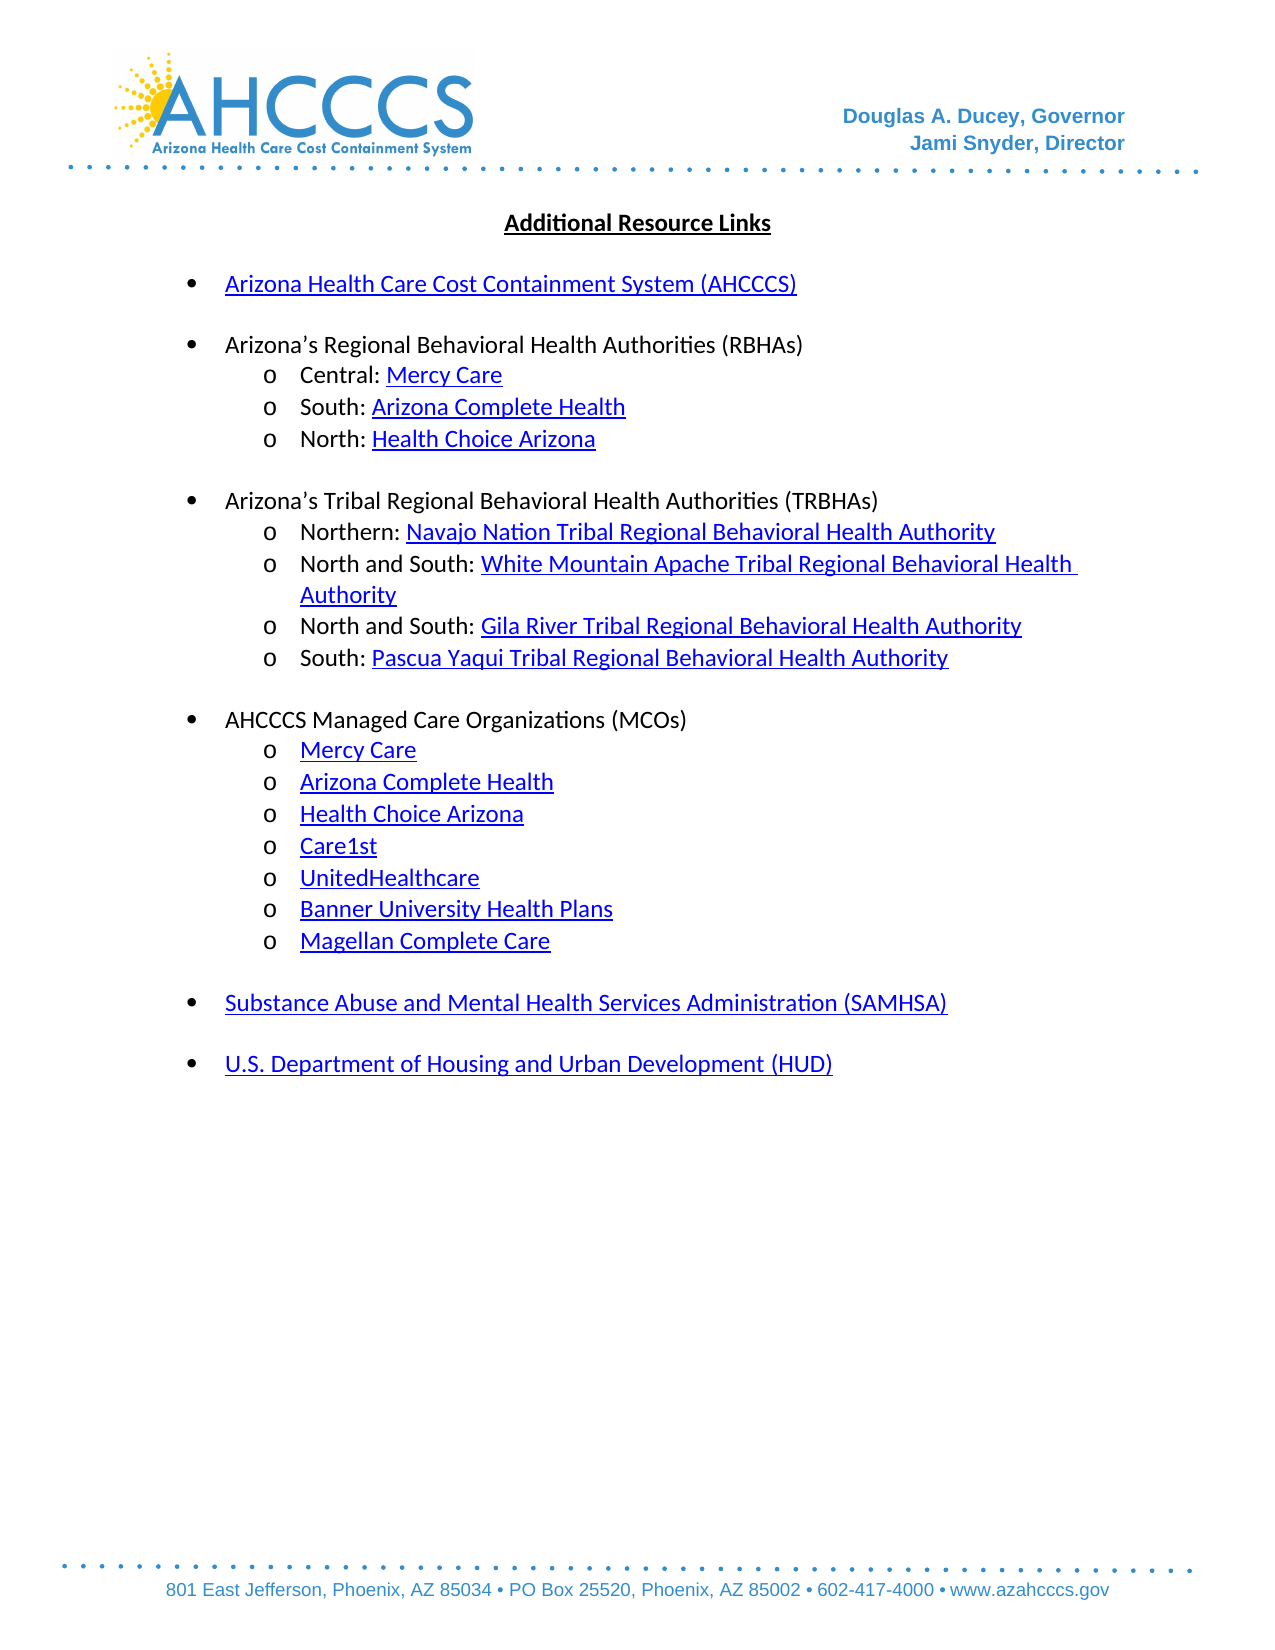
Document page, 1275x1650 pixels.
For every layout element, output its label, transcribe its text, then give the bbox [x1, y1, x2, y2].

list Substance Abuse and Mental Health Services Administration (SAMHSA) [187, 987, 1125, 1018]
list Arizona’s Regional Behavioral Health Authorities (RBHAs) [187, 329, 1125, 359]
text Additional Resource Links [150, 207, 1125, 237]
list Northern: Navajo Nation Tribal Regional Behavioral Health Authority [262, 516, 1125, 548]
list Mercy Care [262, 734, 1125, 766]
list North and South: Gila River Tribal Regional Behavioral Health Authority [262, 610, 1125, 642]
list U.S. Department of Housing and Urban Development (HUD) [187, 1048, 1125, 1079]
list Central: Mercy Care [262, 359, 1125, 391]
list Magellan Complete Care [262, 925, 1125, 957]
list Arizona’s Tribal Regional Behavioral Health Authorities (TRBHAs) [187, 485, 1125, 516]
list Arizona Complete Health [262, 766, 1125, 798]
list Health Choice Arizona [262, 798, 1125, 830]
list AHCCCS Managed Care Organizations (MCOs) [187, 704, 1125, 734]
picture [111, 48, 476, 162]
list Banner University Health Plans [262, 893, 1125, 925]
list North: Health Choice Arizona [262, 423, 1125, 455]
list Arizona Health Care Cost Containment System (AHCCCS) [187, 268, 1125, 298]
list Care1st [262, 830, 1125, 862]
list South: Arizona Complete Health [262, 391, 1125, 423]
list North and South: White Mountain Apache Tribal Regional Behavioral Health Authority [262, 548, 1125, 610]
list South: Pascua Yaqui Tribal Regional Behavioral Health Authority [262, 642, 1125, 673]
list UnitedHealthcare [262, 862, 1125, 893]
